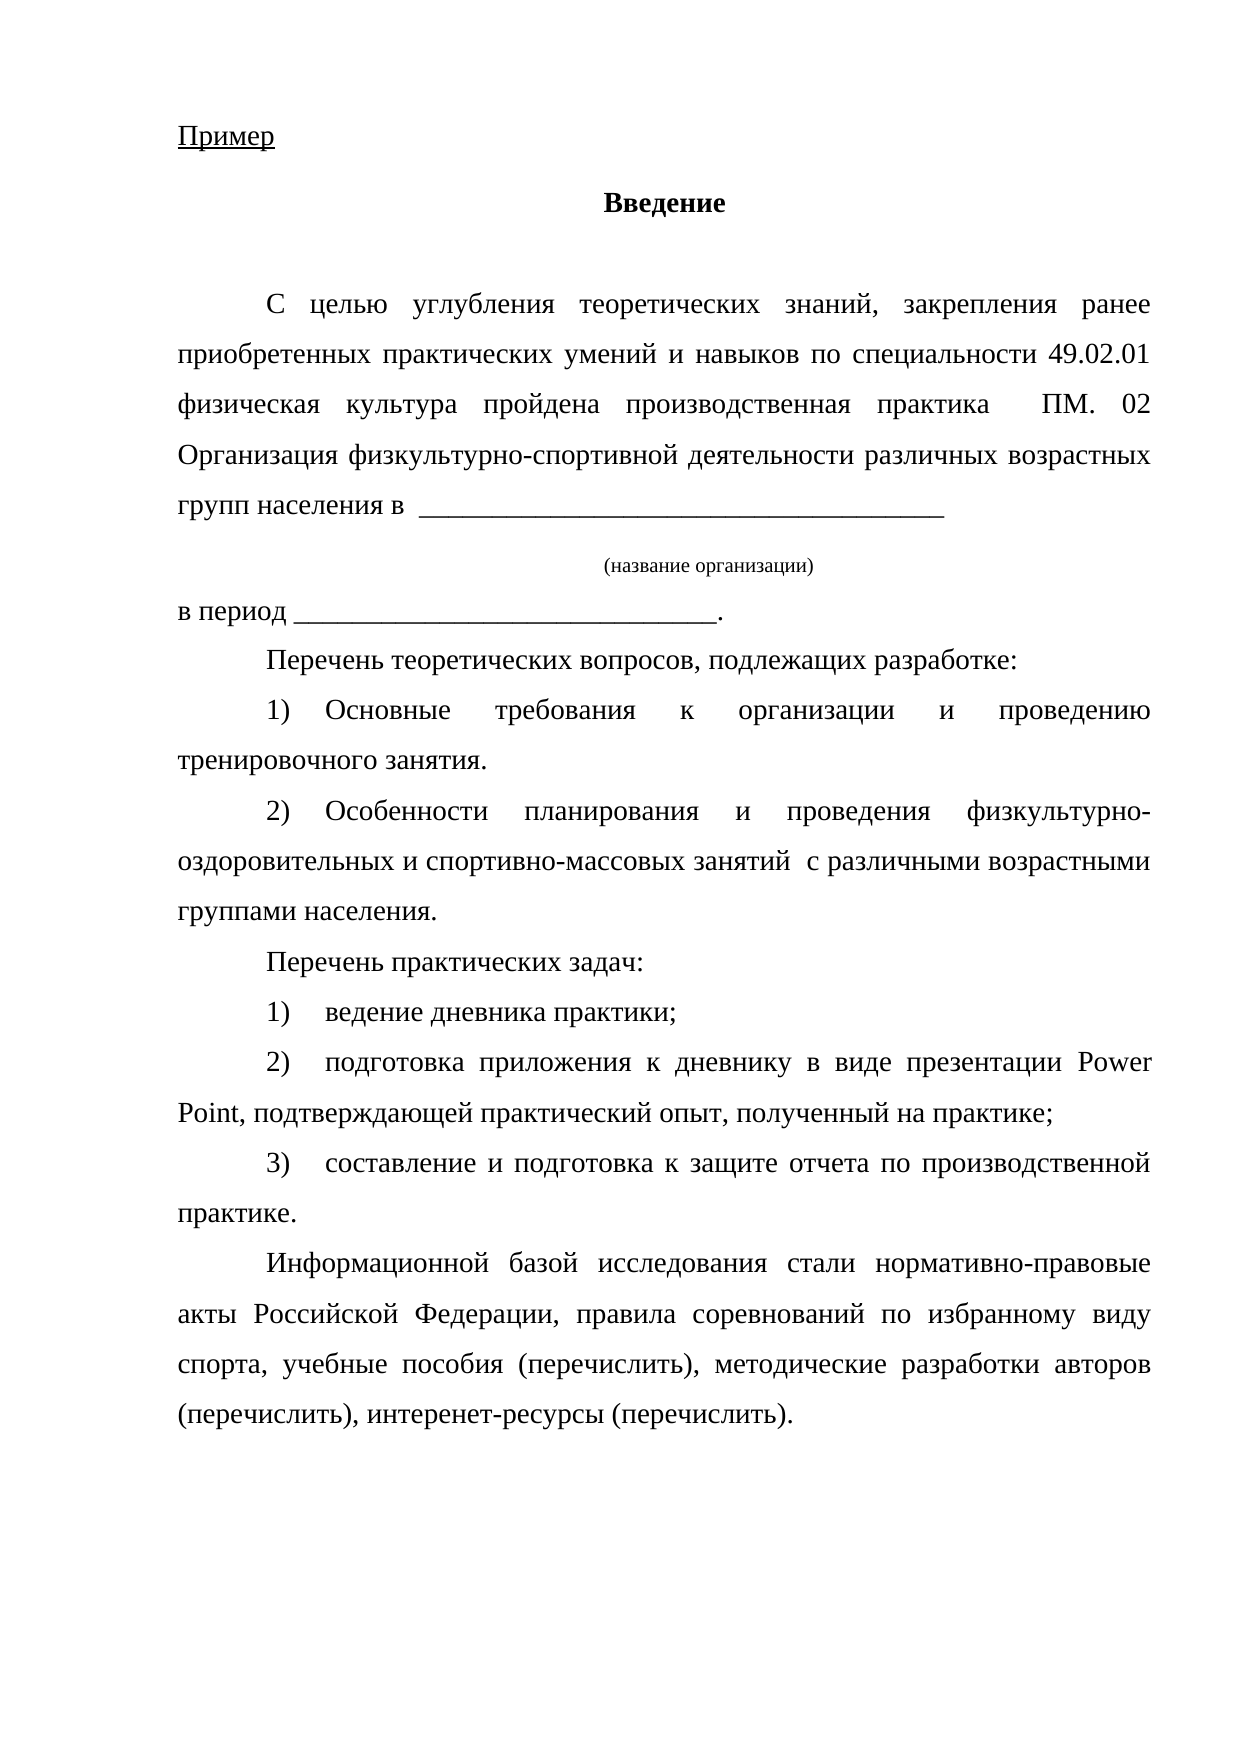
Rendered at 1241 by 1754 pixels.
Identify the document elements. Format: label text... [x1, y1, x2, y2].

text Информационной базой исследования стали нормативно-правовые акты Российской Федерации, правила соревнований по избранному виду спорта, учебные пособия (перечислить), методические разработки авторов (перечислить), интеренет-ресурсы (перечислить). [177, 1246, 1152, 1430]
text 1) Основные требования к организации и проведению тренировочного занятия. [177, 692, 1152, 776]
text С целью углубления теоретических знаний, закрепления ранее приобретенных практических умений и навыков по специальности 49.02.01 физическая культура пройдена производственная практика ПМ. 02 Организация физкультурно-спортивной деятельности различных возрастных групп населения в ____________________________________ [177, 286, 1152, 521]
text в период _____________________________. [177, 593, 1152, 626]
list составление и подготовка к защите отчета по производственной практике. [177, 1145, 1152, 1229]
text Пример [177, 118, 1152, 152]
text Введение [177, 185, 1152, 219]
text Перечень теоретических вопросов, подлежащих разработке: [177, 642, 1152, 675]
text 2) Особенности планирования и проведения физкультурно-оздоровительных и спортивно-массовых занятий с различными возрастными группами населения. [177, 793, 1152, 927]
list подготовка приложения к дневнику в виде презентации Power Point, подтверждающей практический опыт, полученный на практике; [177, 1044, 1152, 1128]
text Перечень практических задач: [177, 944, 1152, 977]
list ведение дневника практики; [177, 994, 1152, 1028]
text (название организации) [177, 553, 1152, 577]
